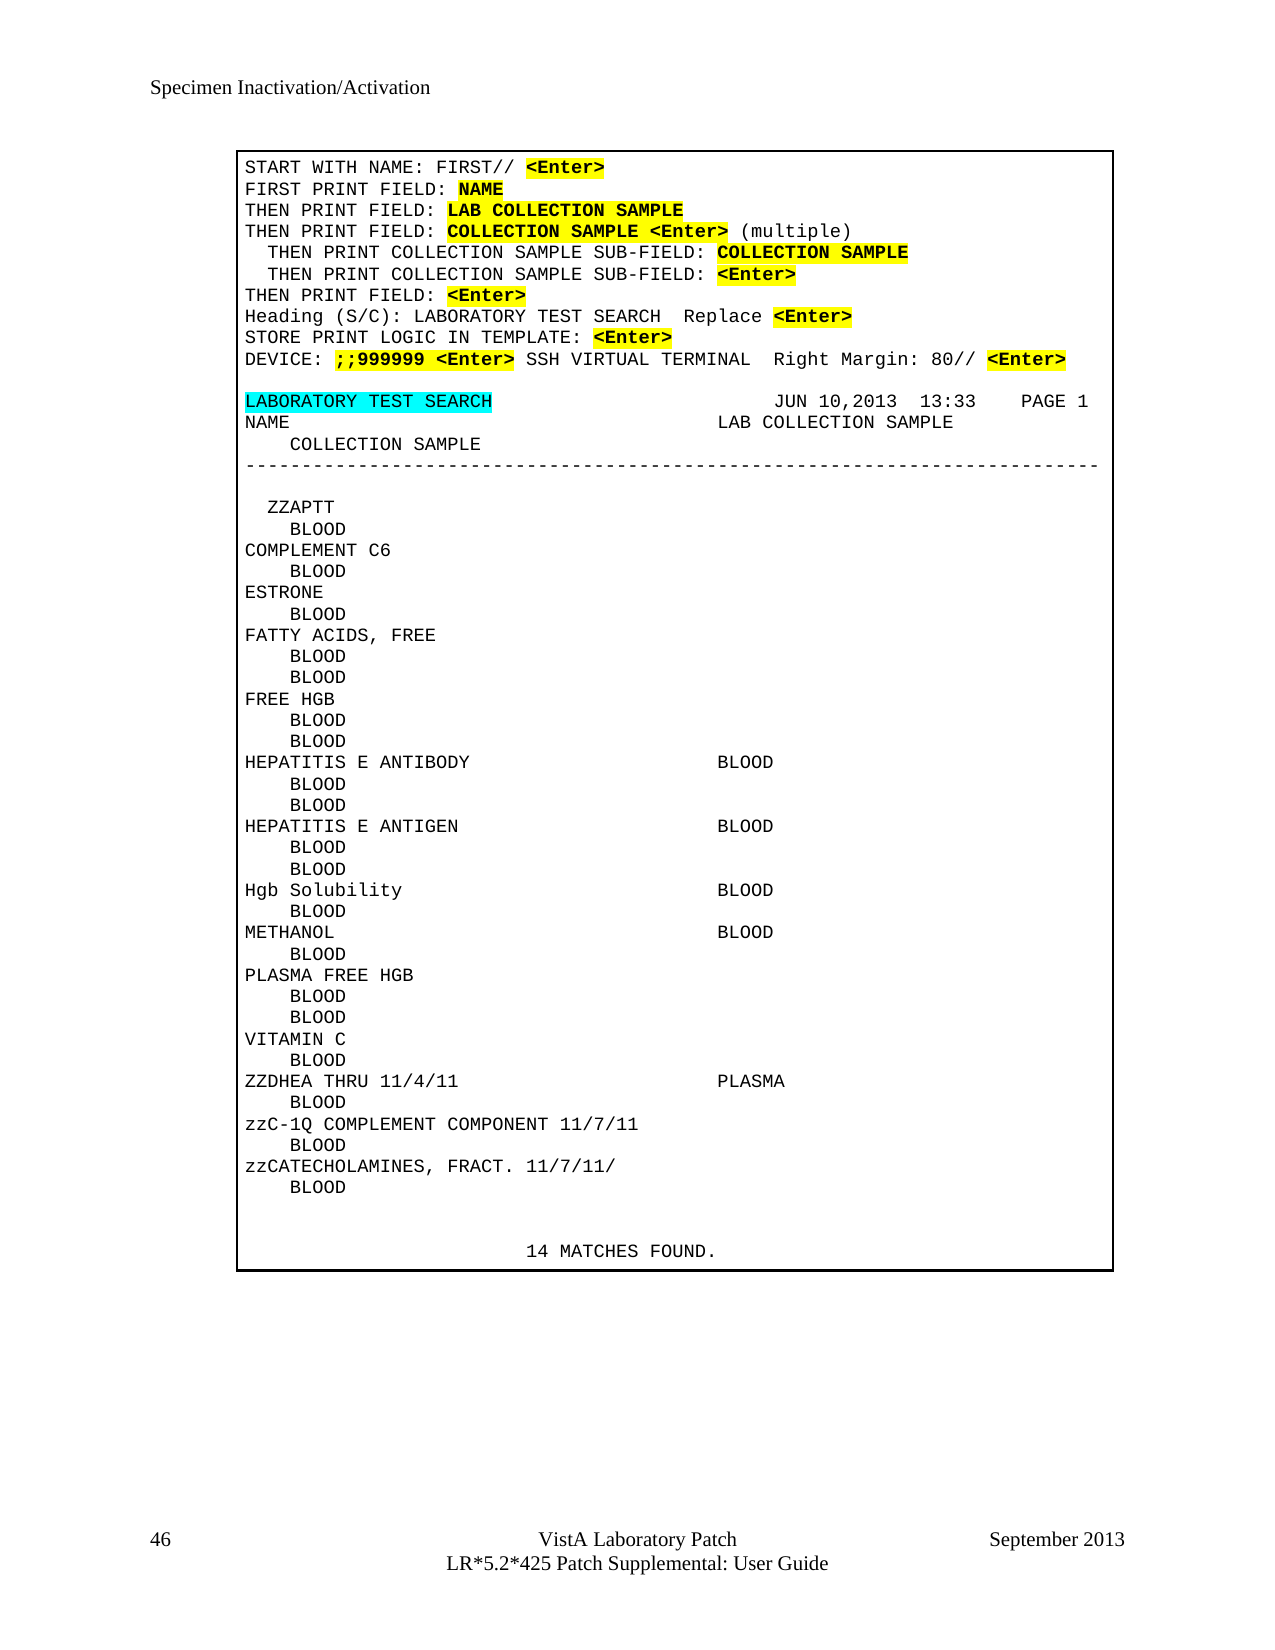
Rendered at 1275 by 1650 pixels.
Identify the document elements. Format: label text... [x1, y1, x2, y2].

text BLOOD [238, 979, 1112, 1000]
text BLOOD [238, 830, 1112, 851]
text BLOOD [238, 554, 1112, 575]
text BLOOD [238, 766, 1112, 787]
text BLOOD [238, 660, 1112, 681]
text BLOOD [238, 1170, 1112, 1199]
text STORE PRINT LOGIC IN TEMPLATE: <Enter> [238, 320, 1112, 341]
text BLOOD [238, 702, 1112, 724]
text VITAMIN C [238, 1021, 1112, 1042]
text START WITH NAME: FIRST// <Enter> [238, 152, 1112, 171]
text HEPATITIS E ANTIGEN BLOOD [238, 809, 1112, 830]
text ---------------------------------------------------------------------------- [238, 447, 1112, 477]
text LABORATORY TEST SEARCH JUN 10,2013 13:33 PAGE 1 [238, 384, 1112, 405]
text BLOOD [238, 596, 1112, 617]
text THEN PRINT FIELD: LAB COLLECTION SAMPLE [503, 192, 1112, 214]
text COLLECTION SAMPLE [238, 426, 1112, 447]
text Heading (S/C): LABORATORY TEST SEARCH Replace <Enter> [238, 299, 1112, 320]
text THEN PRINT COLLECTION SAMPLE SUB-FIELD: <Enter> [238, 256, 1112, 277]
text BLOOD [238, 1000, 1112, 1021]
text BLOOD [238, 1042, 1112, 1064]
text BLOOD [238, 851, 1112, 872]
text METHANOL BLOOD [238, 915, 1112, 936]
text THEN PRINT FIELD: <Enter> [238, 277, 1112, 299]
text BLOOD [238, 894, 1112, 915]
text THEN PRINT COLLECTION SAMPLE SUB-FIELD: COLLECTION SAMPLE [728, 235, 1112, 256]
text ZZDHEA THRU 11/4/11 PLASMA [238, 1064, 1112, 1085]
text zzC-1Q COMPLEMENT COMPONENT 11/7/11 [238, 1106, 1112, 1127]
text FIRST PRINT FIELD: NAME [238, 171, 1112, 192]
text NAME LAB COLLECTION SAMPLE [238, 405, 1112, 426]
text THEN PRINT FIELD: COLLECTION SAMPLE <Enter> (multiple) [238, 214, 447, 235]
text BLOOD [238, 639, 1112, 660]
text FATTY ACIDS, FREE [238, 617, 1112, 639]
text zzCATECHOLAMINES, FRACT. 11/7/11/ [238, 1149, 1112, 1170]
text BLOOD [238, 1085, 1112, 1106]
text BLOOD [238, 724, 1112, 745]
text COMPLEMENT C6 [238, 532, 1112, 554]
text BLOOD [238, 511, 1112, 532]
text ESTRONE [238, 575, 1112, 596]
text THEN PRINT COLLECTION SAMPLE SUB-FIELD: COLLECTION SAMPLE [238, 235, 717, 256]
text 14 MATCHES FOUND. [238, 1234, 1112, 1269]
text Hgb Solubility BLOOD [238, 872, 1112, 894]
text HEPATITIS E ANTIBODY BLOOD [238, 745, 1112, 766]
text DEVICE: ;;999999 <Enter> SSH VIRTUAL TERMINAL Right Margin: 80// <Enter> [238, 341, 1112, 371]
text THEN PRINT FIELD: COLLECTION SAMPLE <Enter> (multiple) [683, 214, 1112, 235]
text BLOOD [238, 1127, 1112, 1149]
text FREE HGB [238, 681, 1112, 702]
text BLOOD [238, 936, 1112, 957]
text BLOOD [238, 787, 1112, 809]
text THEN PRINT FIELD: LAB COLLECTION SAMPLE [238, 192, 458, 214]
text PLASMA FREE HGB [238, 957, 1112, 979]
text ZZAPTT [238, 490, 1112, 511]
